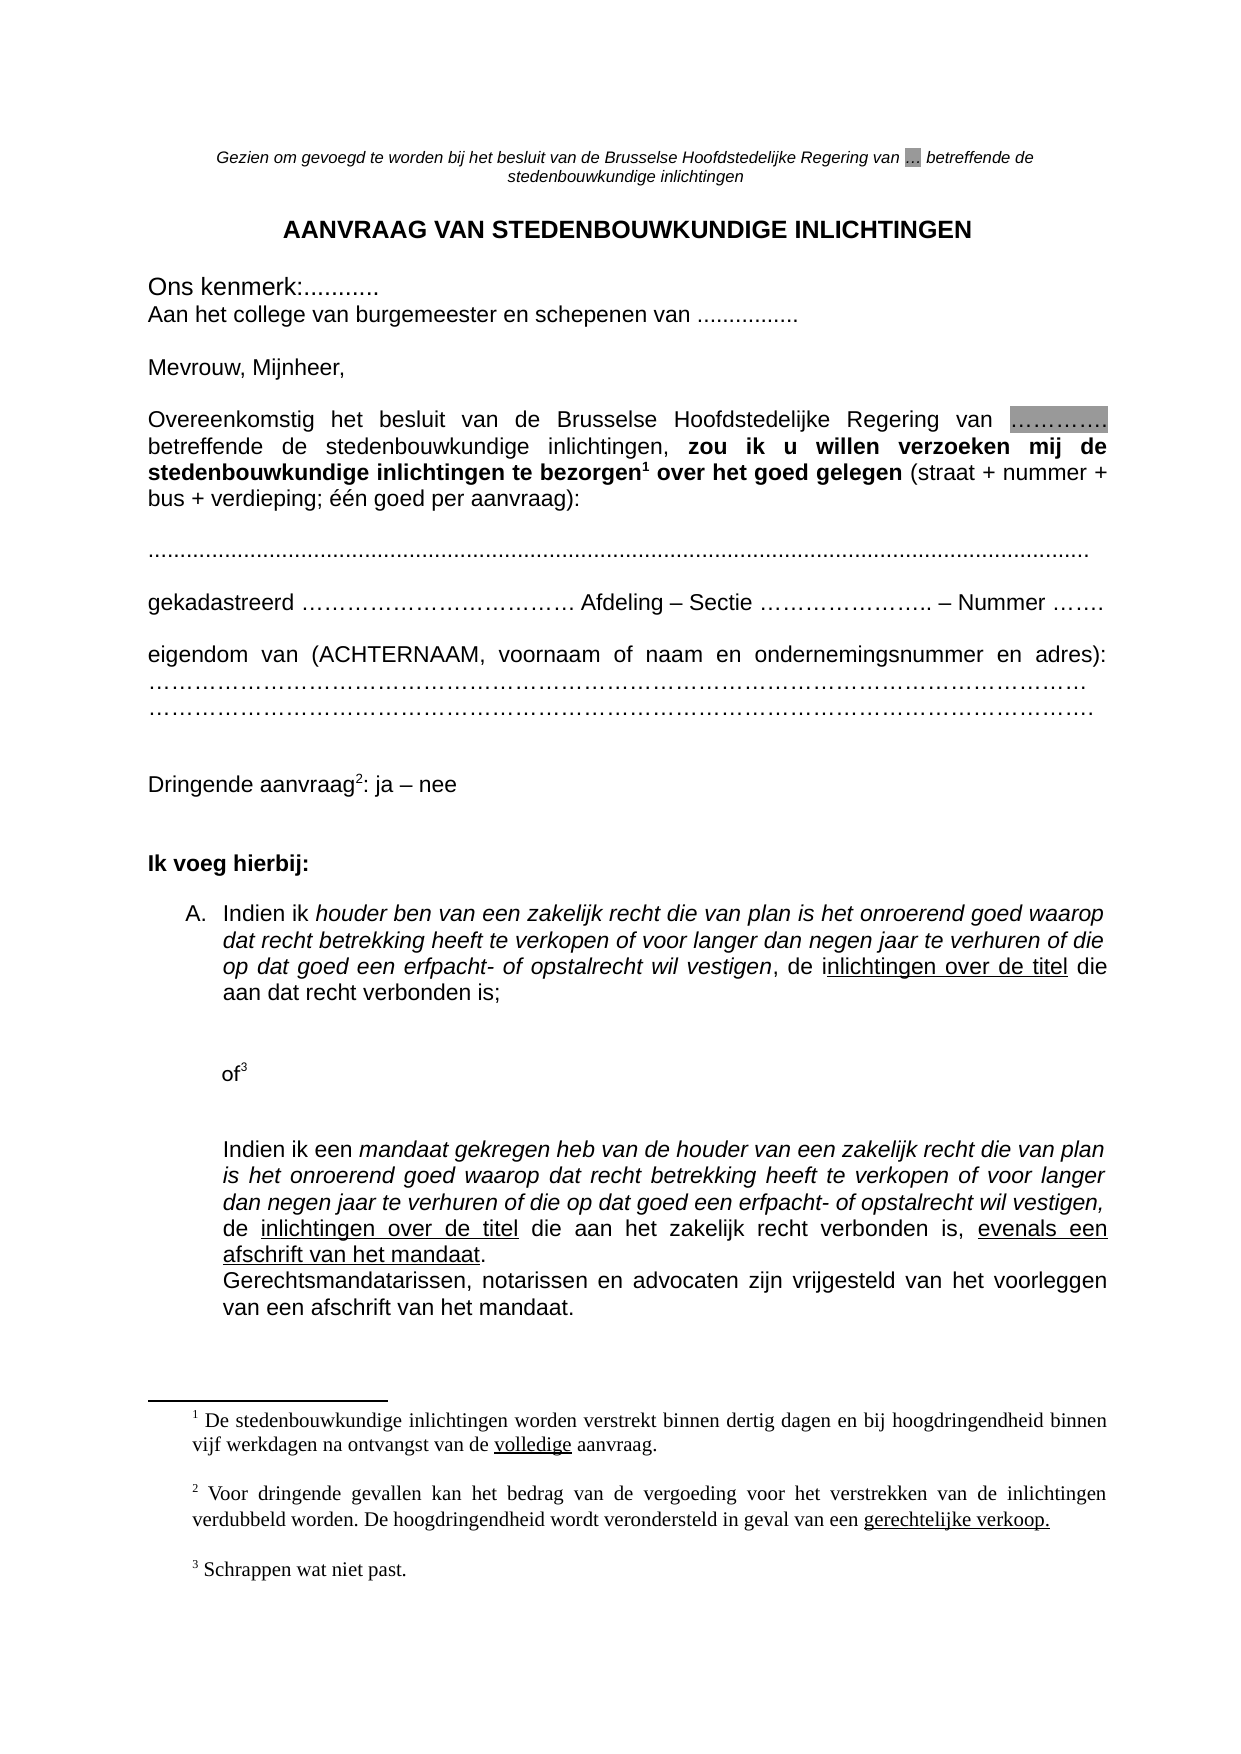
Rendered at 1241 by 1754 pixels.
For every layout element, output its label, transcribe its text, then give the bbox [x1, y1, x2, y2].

text Indien ik een mandaat gekregen heb van de houder van een zakelijk recht die van plan is het onroerend goed waarop dat recht betrekking heeft te verkopen of voor langer dan negen jaar te verhuren of die op dat goed een erfpacht- of opstalrecht wil vestigen, de inlichtingen over de titel die aan het zakelijk recht verbonden is, evenals een afschrift van het mandaat. [223, 1136, 1107, 1267]
text ……………………………………………………………………………………………………………. [148, 694, 1107, 720]
text Overeenkomstig het besluit van de Brusselse Hoofdstedelijke Regering van …………. betreffende de stedenbouwkundige inlichtingen, zou ik u willen verzoeken mij de stedenbouwkundige inlichtingen te bezorgen over het goed gelegen (straat + nummer + bus + verdieping; één goed per aanvraag): [148, 406, 1107, 512]
text Mevrouw, Mijnheer, [148, 354, 1107, 380]
text Ons kenmerk:........... [148, 272, 1182, 301]
text gekadastreerd ……………………………… Afdeling – Sectie ………………….. – Nummer ……. [148, 588, 1107, 615]
text Gezien om gevoegd te worden bij het besluit van de Brusselse Hoofdstedelijke Regering van … betreffende de stedenbouwkundige inlichtingen [167, 148, 1084, 186]
list Indien ik houder ben van een zakelijk recht die van plan is het onroerend goed waarop dat recht betrekking heeft te verkopen of voor langer dan negen jaar te verhuren of die op dat goed een erfpacht- of opstalrecht wil vestigen, de inlichtingen over de titel die aan dat recht verbonden is; [185, 900, 1107, 1006]
list Dringende aanvraag: ja – nee [148, 771, 1107, 797]
list Ik voeg hierbij: [148, 850, 1107, 876]
text .................................................................................................................................................... [148, 536, 1107, 562]
text of [148, 1059, 1107, 1087]
text AANVRAAG VAN STEDENBOUWKUNDIGE INLICHTINGEN [148, 215, 1107, 243]
text Aan het college van burgemeester en schepenen van ................ [148, 301, 1107, 327]
list Gerechtsmandatarissen, notarissen en advocaten zijn vrijgesteld van het voorleggen van een afschrift van het mandaat. [223, 1267, 1107, 1320]
text eigendom van (ACHTERNAAM, voornaam of naam en ondernemingsnummer en adres): …………………………………………………………………………………………………………… [148, 641, 1107, 694]
